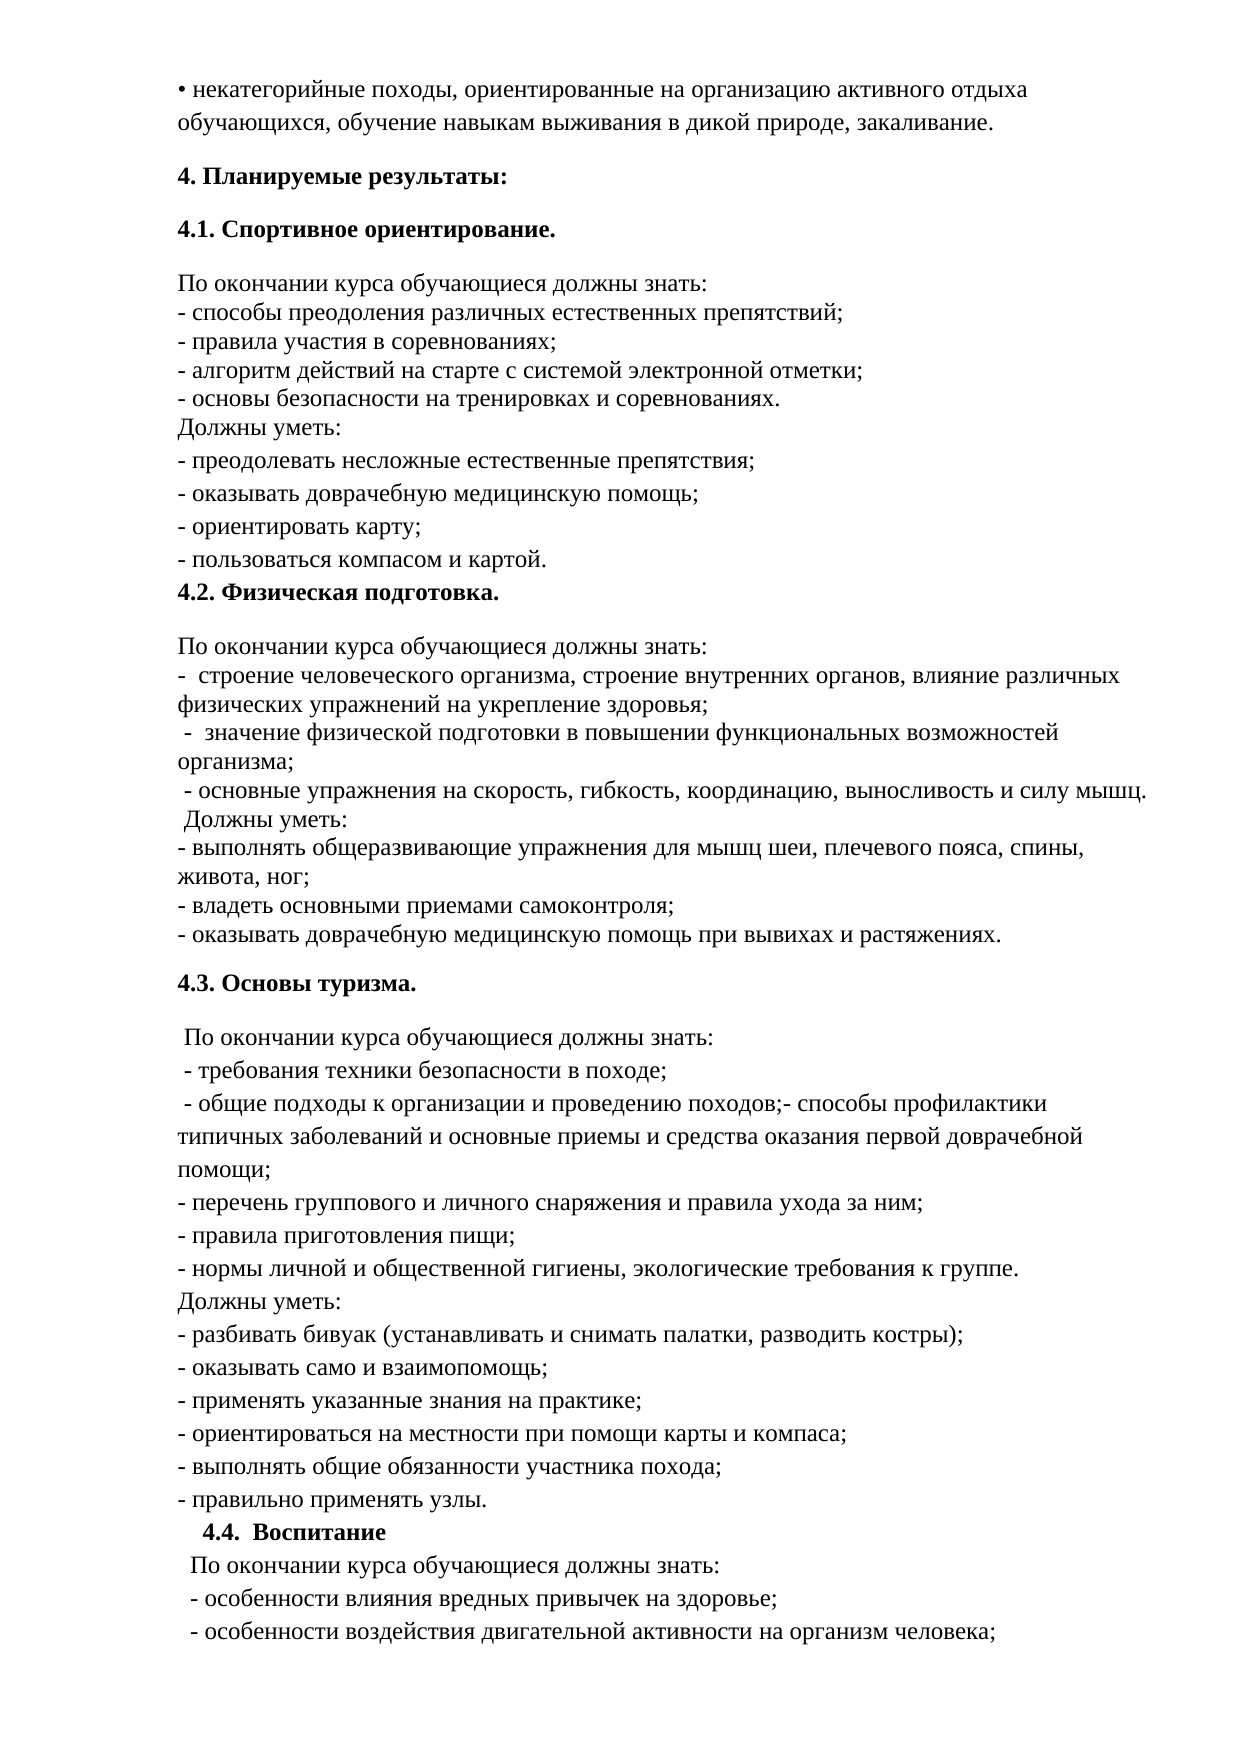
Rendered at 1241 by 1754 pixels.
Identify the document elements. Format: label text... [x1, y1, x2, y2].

text • некатегорийные походы, ориентированные на организацию активного отдыха обучающихся, обучение навыкам выживания в дикой природе, закаливание. [177, 74, 1152, 136]
text По окончании курса обучающиеся должны знать: [177, 268, 1152, 297]
text - ориентировать карту; [177, 511, 1152, 540]
text 4.1. Спортивное ориентирование. [177, 214, 1152, 243]
text - оказывать само и взаимопомощь; [177, 1352, 1152, 1381]
text 4. Планируемые результаты: [177, 161, 1152, 189]
text - правила приготовления пищи; [177, 1220, 1152, 1249]
text - значение физической подготовки в повышении функциональных возможностей организма; [177, 717, 1152, 775]
text - нормы личной и общественной гигиены, экологические требования к группе. [177, 1253, 1152, 1282]
text - способы преодоления различных естественных препятствий; [177, 297, 1152, 326]
text - общие подходы к организации и проведению походов;- способы профилактики типичных заболеваний и основные приемы и средства оказания первой доврачебной помощи; [177, 1088, 1152, 1183]
text По окончании курса обучающиеся должны знать: [177, 631, 1152, 660]
text - владеть основными приемами самоконтроля; [177, 890, 1152, 919]
text - основные упражнения на скорость, гибкость, координацию, выносливость и силу мышц. [177, 775, 1152, 804]
text - применять указанные знания на практике; [177, 1385, 1152, 1414]
text 4.3. Основы туризма. [177, 968, 1152, 997]
text По окончании курса обучающиеся должны знать: [177, 1022, 1152, 1051]
text Должны уметь: [177, 1286, 1152, 1315]
text - особенности воздействия двигательной активности на организм человека; [177, 1616, 1152, 1645]
text - правила участия в соревнованиях; - алгоритм действий на старте с системой электронной отметки; - основы безопасности на тренировках и соревнованиях. [177, 326, 1152, 412]
text По окончании курса обучающиеся должны знать: [177, 1550, 1152, 1579]
text - перечень группового и личного снаряжения и правила ухода за ним; [177, 1187, 1152, 1216]
text 4.2. Физическая подготовка. [177, 577, 1152, 606]
text Должны уметь: - выполнять общеразвивающие упражнения для мышц шеи, плечевого пояса, спины, живота, ног; [177, 804, 1152, 890]
text - выполнять общие обязанности участника похода; [177, 1451, 1152, 1480]
text - строение человеческого организма, строение внутренних органов, влияние различных физических упражнений на укрепление здоровья; [177, 660, 1152, 717]
text Должны уметь: - преодолевать несложные естественные препятствия; [177, 412, 1152, 474]
text 4.4. Воспитание [177, 1517, 1152, 1546]
text - пользоваться компасом и картой. [177, 544, 1152, 573]
text - оказывать доврачебную медицинскую помощь при вывихах и растяжениях. [177, 919, 1152, 947]
text - разбивать бивуак (устанавливать и снимать палатки, разводить костры); [177, 1319, 1152, 1348]
text - требования техники безопасности в походе; [177, 1055, 1152, 1084]
text - оказывать доврачебную медицинскую помощь; [177, 478, 1152, 507]
text - особенности влияния вредных привычек на здоровье; [177, 1583, 1152, 1612]
text - правильно применять узлы. [177, 1484, 1152, 1513]
text - ориентироваться на местности при помощи карты и компаса; [177, 1418, 1152, 1447]
